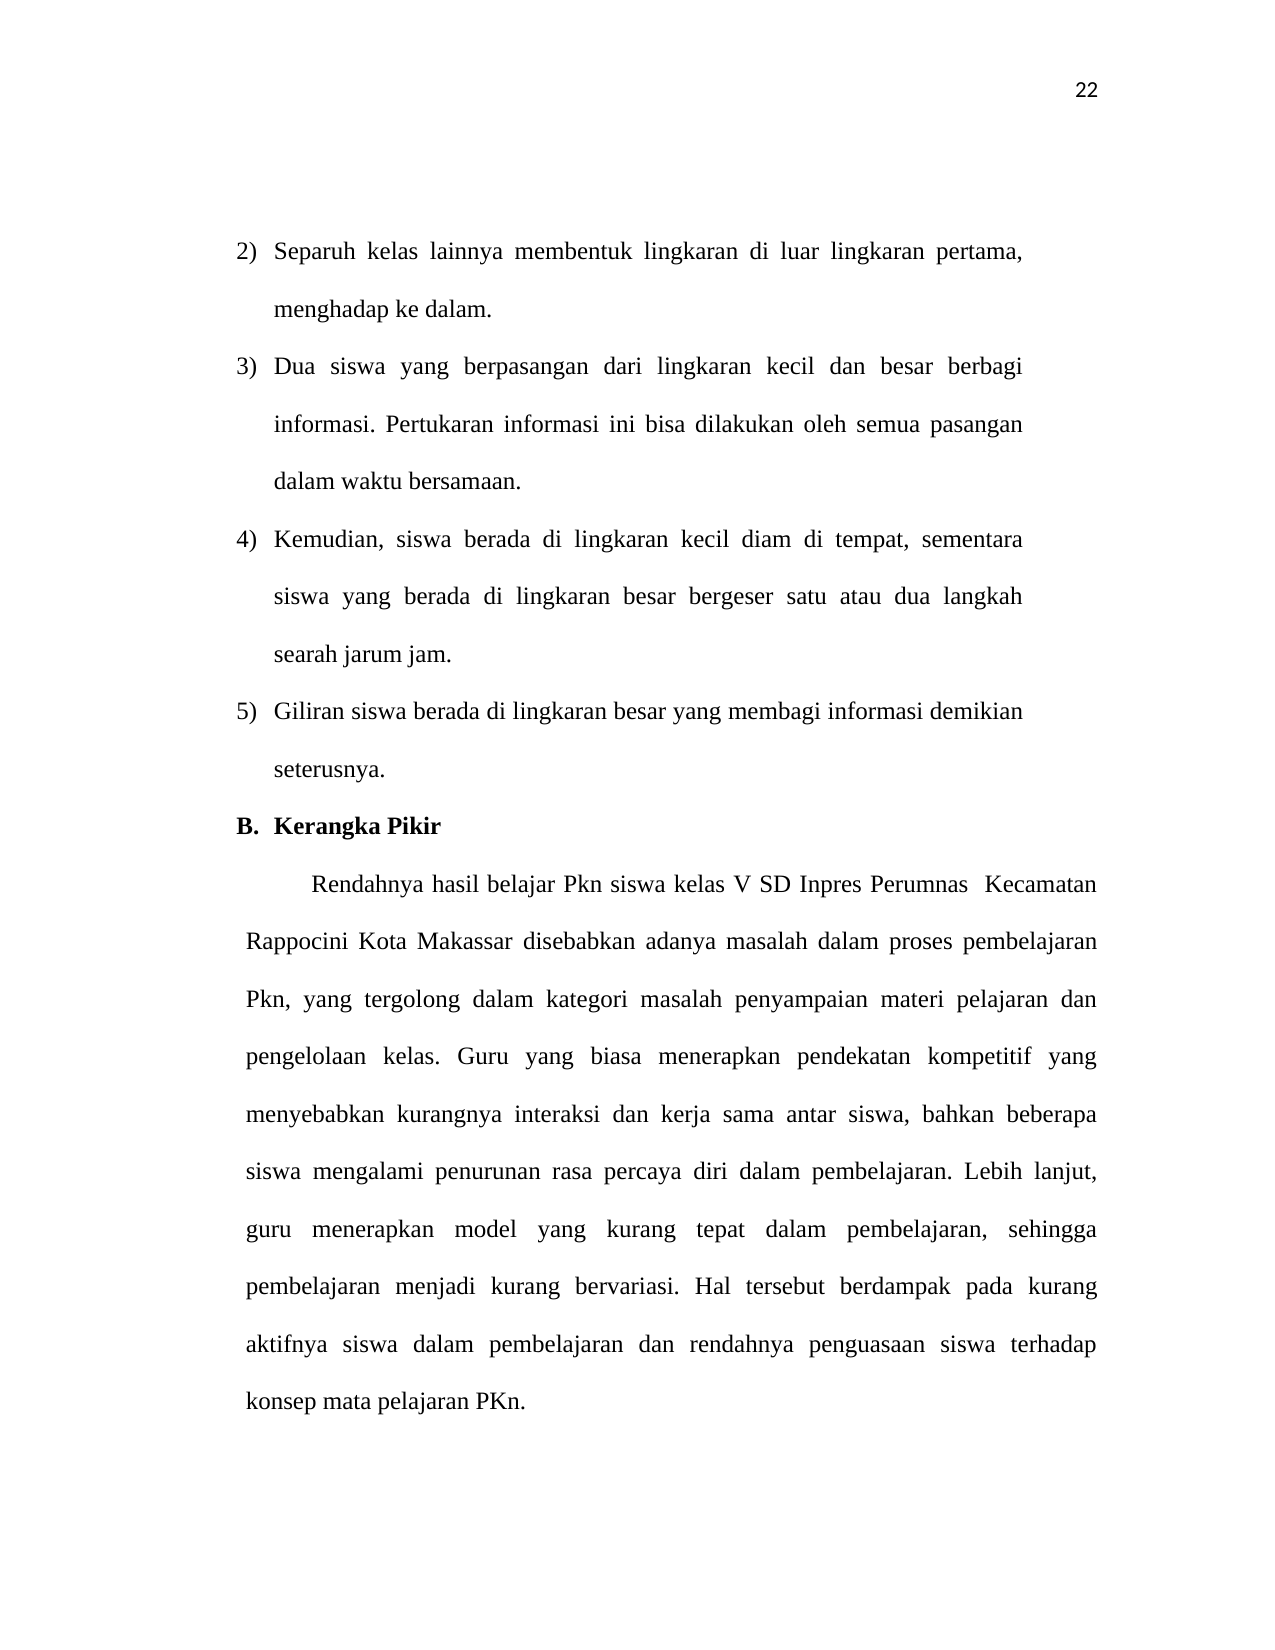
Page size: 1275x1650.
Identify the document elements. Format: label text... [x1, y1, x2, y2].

list Rendahnya hasil belajar Pkn siswa kelas V SD Inpres Perumnas Kecamatan Rappocini Kota Makassar disebabkan adanya masalah dalam proses pembelajaran Pkn, yang tergolong dalam kategori masalah penyampaian materi pelajaran dan pengelolaan kelas. Guru yang biasa menerapkan pendekatan kompetitif yang menyebabkan kurangnya interaksi dan kerja sama antar siswa, bahkan beberapa siswa mengalami penurunan rasa percaya diri dalam pembelajaran. Lebih lanjut, guru menerapkan model yang kurang tepat dalam pembelajaran, sehingga pembelajaran menjadi kurang bervariasi. Hal tersebut berdampak pada kurang aktifnya siswa dalam pembelajaran dan rendahnya penguasaan siswa terhadap konsep mata pelajaran PKn. [246, 869, 1098, 1415]
list Kerangka Pikir [236, 811, 1099, 840]
list Giliran siswa berada di lingkaran besar yang membagi informasi demikian seterusnya. [236, 696, 1024, 782]
list Separuh kelas lainnya membentuk lingkaran di luar lingkaran pertama, menghadap ke dalam. [236, 236, 1024, 322]
list Dua siswa yang berpasangan dari lingkaran kecil dan besar berbagi informasi. Pertukaran informasi ini bisa dilakukan oleh semua pasangan dalam waktu bersamaan. [236, 351, 1024, 495]
list Kemudian, siswa berada di lingkaran kecil diam di tempat, sementara siswa yang berada di lingkaran besar bergeser satu atau dua langkah searah jarum jam. [236, 524, 1024, 667]
